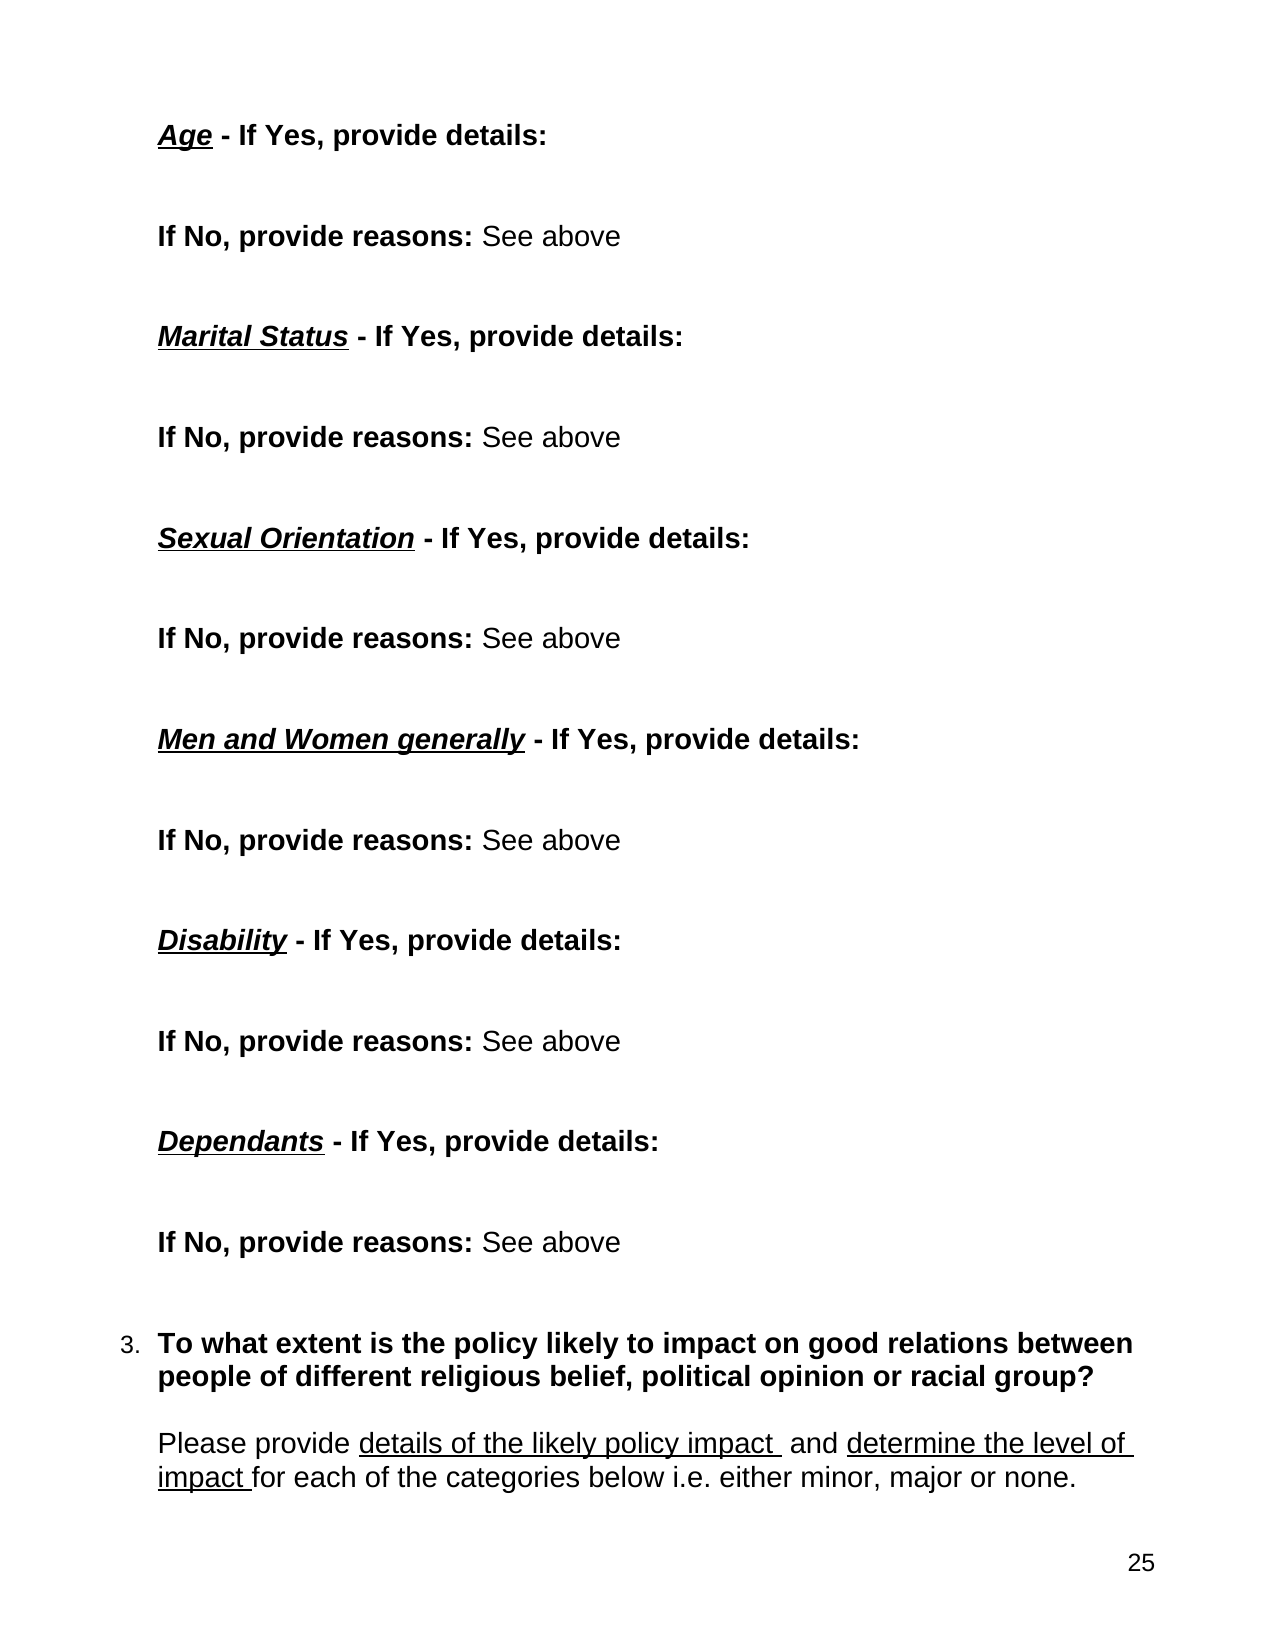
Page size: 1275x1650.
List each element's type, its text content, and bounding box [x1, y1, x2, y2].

text If No, provide reasons: See above [157, 219, 1155, 252]
text Sexual Orientation - If Yes, provide details: [157, 521, 1155, 554]
text Marital Status - If Yes, provide details: [157, 319, 1155, 353]
text If No, provide reasons: See above [157, 822, 1155, 856]
text Disability - If Yes, provide details: [157, 923, 1155, 957]
text Men and Women generally - If Yes, provide details: [157, 722, 1155, 755]
text Dependants - If Yes, provide details: [157, 1124, 1155, 1158]
text If No, provide reasons: See above [157, 621, 1155, 655]
text If No, provide reasons: See above [157, 1024, 1155, 1057]
text Age - If Yes, provide details: [120, 118, 1155, 152]
list Please provide details of the likely policy impact and determine the level of impact for each of the categories below i.e. either minor, major or none. [157, 1426, 1155, 1493]
text If No, provide reasons: See above [157, 1225, 1155, 1258]
list To what extent is the policy likely to impact on good relations between people of different religious belief, political opinion or racial group? [120, 1326, 1155, 1393]
text If No, provide reasons: See above [157, 420, 1155, 453]
